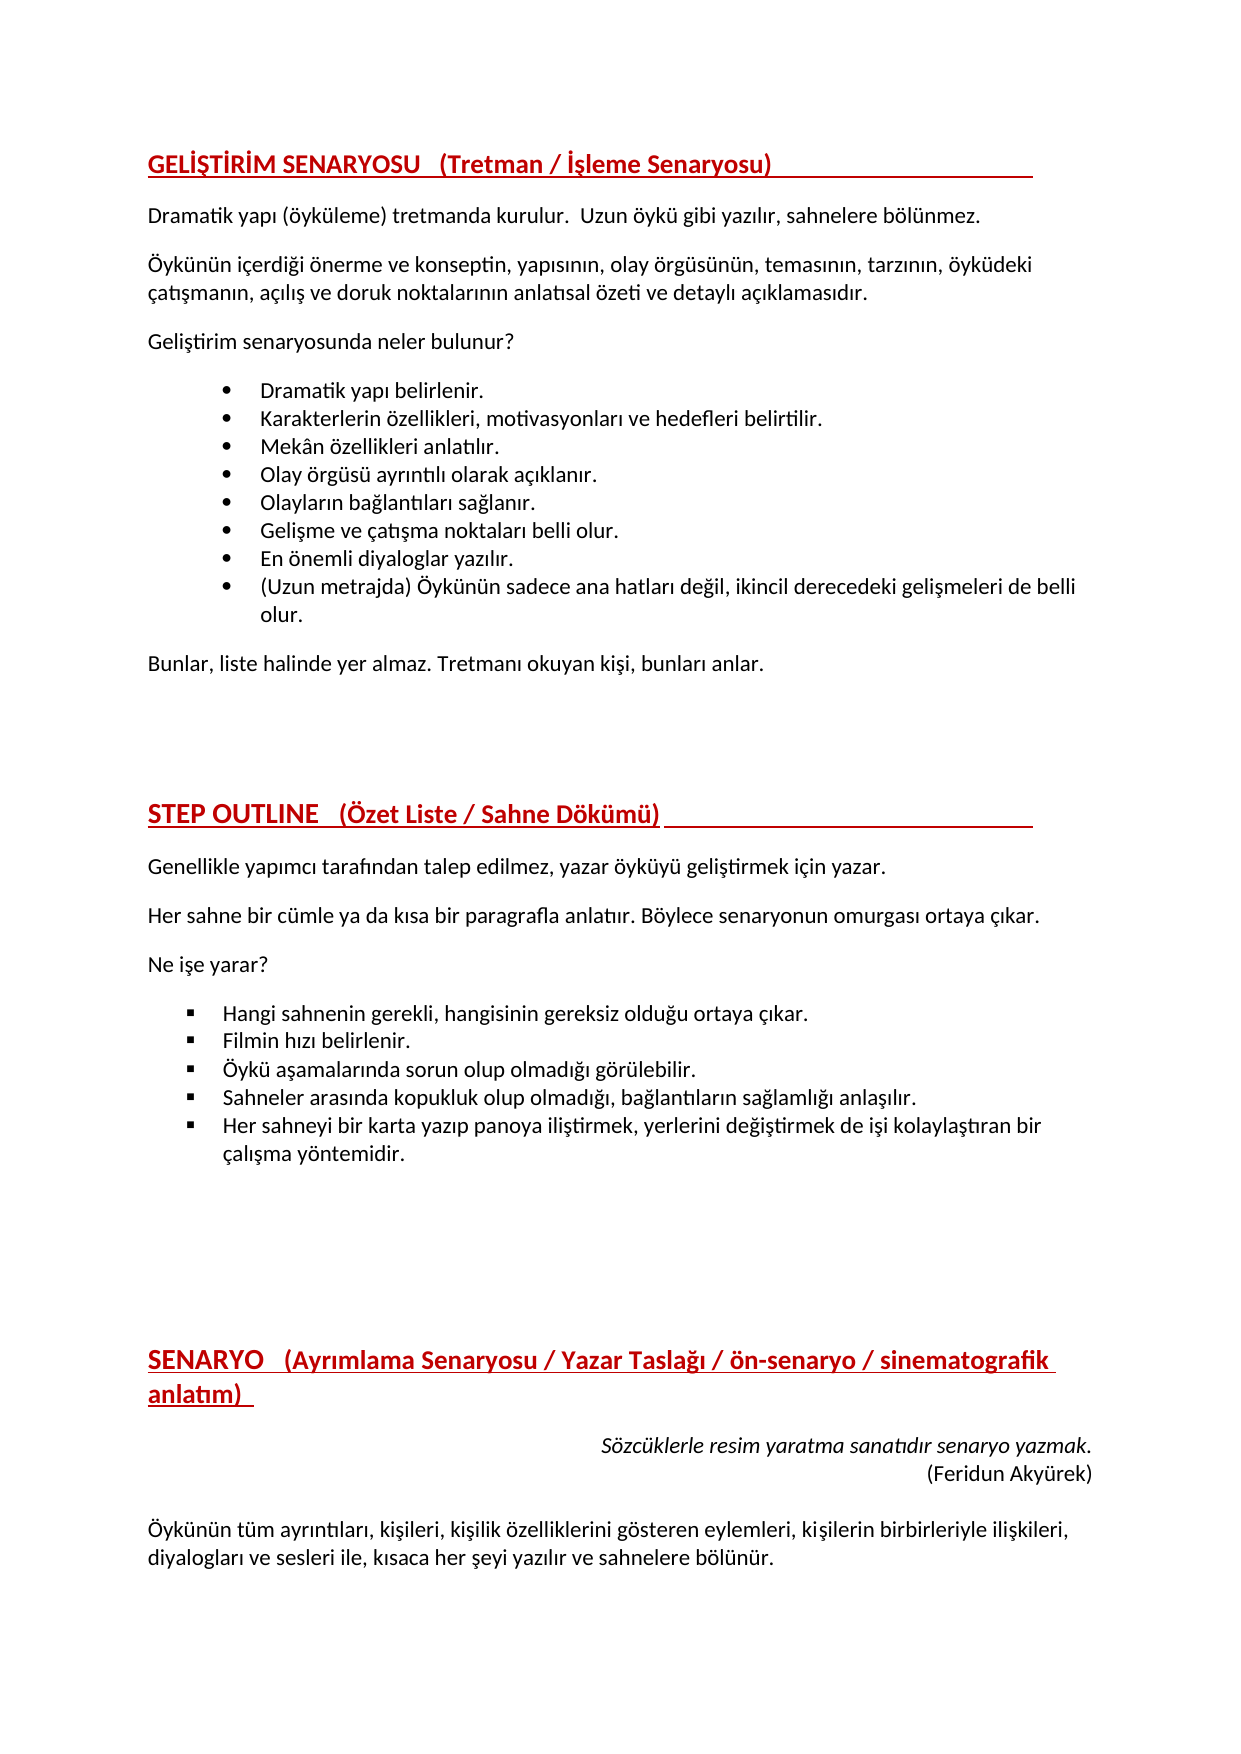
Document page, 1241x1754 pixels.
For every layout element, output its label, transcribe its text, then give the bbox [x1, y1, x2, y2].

text Öykünün tüm ayrıntıları, kişileri, kişilik özelliklerini gösteren eylemleri, kişilerin birbirleriyle ilişkileri, diyalogları ve sesleri ile, kısaca her şeyi yazılır ve sahnelere bölünür. [148, 1515, 1093, 1571]
list Her sahneyi bir karta yazıp panoya iliştirmek, yerlerini değiştirmek de işi kolaylaştıran bir çalışma yöntemidir. [185, 1111, 1093, 1167]
list Sahneler arasında kopukluk olup olmadığı, bağlantıların sağlamlığı anlaşılır. [185, 1083, 1093, 1111]
list Öykü aşamalarında sorun olup olmadığı görülebilir. [185, 1055, 1093, 1083]
list (Uzun metrajda) Öykünün sadece ana hatları değil, ikincil derecedeki gelişmeleri de belli olur. [223, 572, 1093, 628]
text Sözcüklerle resim yaratma sanatıdır senaryo yazmak. [148, 1431, 1093, 1459]
text SENARYO (Ayrımlama Senaryosu / Yazar Taslağı / ön-senaryo / sinematografik anlatım) [148, 1341, 1093, 1410]
text Öykünün içerdiği önerme ve konseptin, yapısının, olay örgüsünün, temasının, tarzının, öyküdeki çatışmanın, açılış ve doruk noktalarının anlatısal özeti ve detaylı açıklamasıdır. [148, 250, 1093, 306]
list Dramatik yapı belirlenir. [223, 376, 1093, 404]
text Dramatik yapı (öyküleme) tretmanda kurulur. Uzun öykü gibi yazılır, sahnelere bölünmez. [148, 201, 1093, 229]
text Her sahne bir cümle ya da kısa bir paragrafla anlatıır. Böylece senaryonun omurgası ortaya çıkar. [148, 901, 1093, 929]
list En önemli diyaloglar yazılır. [223, 544, 1093, 572]
list Mekân özellikleri anlatılır. [223, 432, 1093, 460]
list Karakterlerin özellikleri, motivasyonları ve hedefleri belirtilir. [223, 404, 1093, 432]
text Ne işe yarar? [148, 950, 1093, 978]
list Gelişme ve çatışma noktaları belli olur. [223, 516, 1093, 544]
text STEP OUTLINE (Özet Liste / Sahne Dökümü) [148, 796, 1093, 831]
text Genellikle yapımcı tarafından talep edilmez, yazar öyküyü geliştirmek için yazar. [148, 852, 1093, 880]
list Hangi sahnenin gerekli, hangisinin gereksiz olduğu ortaya çıkar. [185, 999, 1093, 1027]
text GELİŞTİRİM SENARYOSU (Tretman / İşleme Senaryosu) [148, 148, 1093, 181]
list Olayların bağlantıları sağlanır. [223, 488, 1093, 516]
text Bunlar, liste halinde yer almaz. Tretmanı okuyan kişi, bunları anlar. [148, 649, 1093, 677]
list Filmin hızı belirlenir. [185, 1027, 1093, 1055]
text Geliştirim senaryosunda neler bulunur? [148, 327, 1093, 355]
text (Feridun Akyürek) [148, 1459, 1093, 1487]
list Olay örgüsü ayrıntılı olarak açıklanır. [223, 460, 1093, 488]
